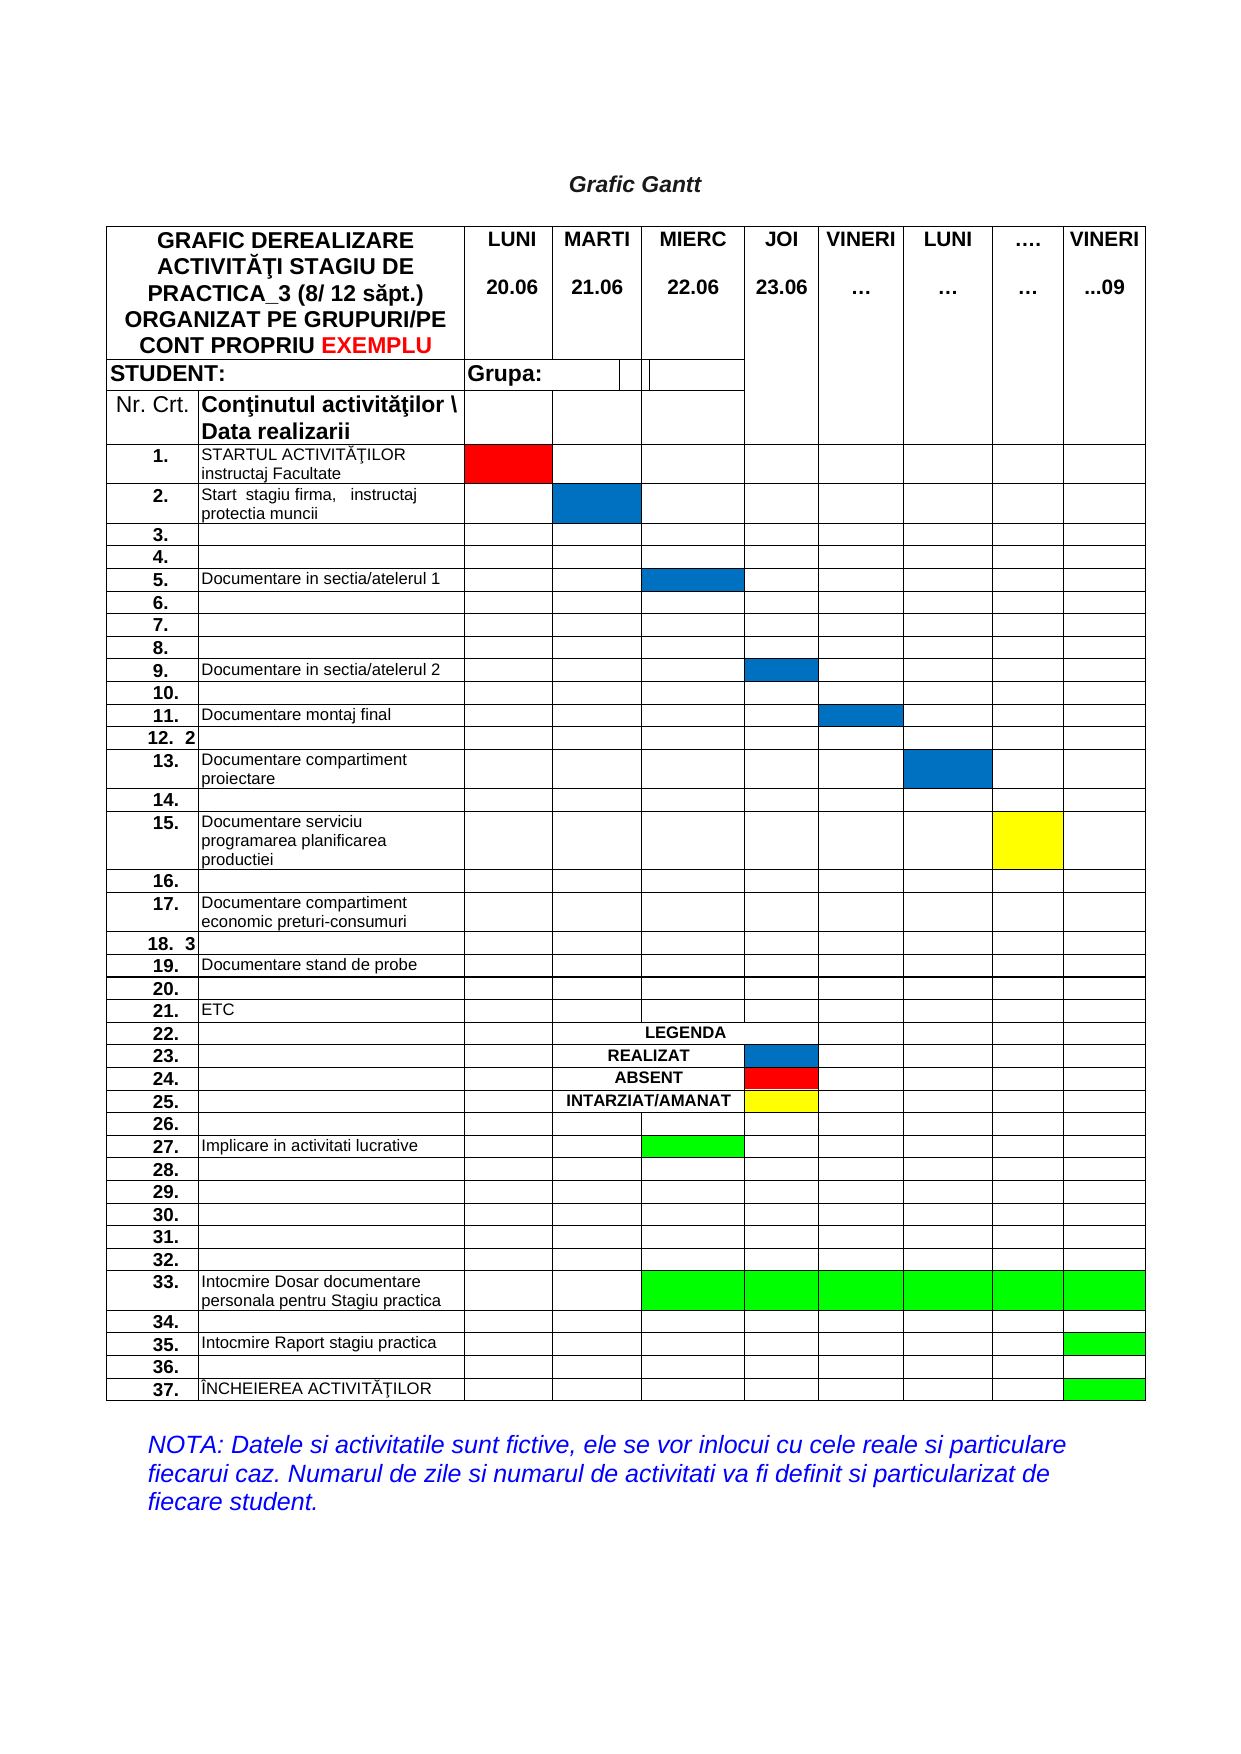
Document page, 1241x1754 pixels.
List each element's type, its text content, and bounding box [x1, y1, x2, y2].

table_cell [904, 524, 992, 545]
table_cell [107, 1356, 198, 1377]
table_cell Intocmire Dosar documentare personala pentru Stagiu practica [199, 1271, 464, 1310]
table_cell [1064, 614, 1145, 636]
table_cell [553, 1181, 641, 1202]
table_cell [745, 870, 818, 892]
table_cell [904, 1333, 992, 1355]
table_cell [819, 637, 903, 658]
table_cell [745, 1045, 818, 1067]
table_cell [107, 1023, 198, 1044]
table_cell [465, 524, 552, 545]
table_cell [465, 870, 552, 892]
table_cell [199, 870, 464, 892]
table_cell [107, 893, 198, 931]
table_cell [642, 727, 744, 749]
table_cell [904, 1045, 992, 1067]
table_cell [465, 1045, 552, 1067]
table_cell [553, 1113, 641, 1135]
table_cell [199, 637, 464, 658]
table_cell [199, 1249, 464, 1270]
table_cell [1064, 1045, 1145, 1067]
table_cell [107, 750, 198, 788]
table_cell [904, 546, 992, 568]
table_cell [993, 1068, 1063, 1089]
table_cell [904, 592, 992, 613]
table_cell [993, 1204, 1063, 1225]
table_cell [745, 812, 818, 869]
subtitle Grafic Gantt [148, 171, 1122, 197]
table_cell [819, 1000, 903, 1022]
table_cell [904, 978, 992, 999]
table_cell [993, 1379, 1063, 1400]
table_cell [904, 1113, 992, 1135]
table_cell [642, 391, 744, 444]
table_cell [819, 659, 903, 681]
table_cell [819, 569, 903, 591]
table_cell [107, 705, 198, 726]
table_cell [819, 1249, 903, 1270]
table_cell [465, 1271, 552, 1310]
table_cell [107, 445, 198, 483]
table_cell [199, 1356, 464, 1377]
table_cell [904, 812, 992, 869]
table_cell [642, 1136, 744, 1157]
table_cell [1064, 484, 1145, 523]
table_cell [745, 978, 818, 999]
table_cell [745, 524, 818, 545]
table_cell [107, 1204, 198, 1225]
table_cell [819, 789, 903, 811]
table_cell [819, 1113, 903, 1135]
table_cell [107, 1113, 198, 1135]
table_cell [650, 360, 744, 390]
table_cell REALIZAT [553, 1045, 744, 1067]
table_cell [642, 870, 744, 892]
table_cell [642, 484, 744, 523]
table_cell [642, 637, 744, 658]
table_cell [904, 1000, 992, 1022]
table_cell [993, 1226, 1063, 1248]
table_cell [465, 1181, 552, 1202]
table_cell [745, 569, 818, 591]
table_cell [642, 750, 744, 788]
table_cell [642, 893, 744, 931]
table_cell [993, 1158, 1063, 1180]
table_cell [993, 659, 1063, 681]
table_cell [904, 682, 992, 703]
table_cell [745, 484, 818, 523]
table_cell STUDENT: [107, 360, 464, 390]
table_cell [107, 569, 198, 591]
table_cell [993, 1333, 1063, 1355]
table_cell Nr. Crt. [107, 391, 198, 444]
table_cell Documentare compartiment economic preturi-consumuri [199, 893, 464, 931]
table_cell [199, 1023, 464, 1044]
table_cell [199, 978, 464, 999]
table_cell [904, 1136, 992, 1157]
table_cell [199, 592, 464, 613]
table_cell [745, 1311, 818, 1332]
table_cell [993, 569, 1063, 591]
table_cell [904, 1181, 992, 1202]
table_cell [745, 1249, 818, 1270]
table_cell [819, 1379, 903, 1400]
table_cell [993, 978, 1063, 999]
table_cell [745, 1226, 818, 1248]
table_cell [107, 955, 198, 976]
table_cell [819, 592, 903, 613]
table_cell [107, 812, 198, 869]
table_cell Documentare montaj final [199, 705, 464, 726]
table_cell [745, 705, 818, 726]
table_cell [1064, 1091, 1145, 1112]
table_cell Documentare serviciu programarea planificarea productiei [199, 812, 464, 869]
table_cell [904, 1204, 992, 1225]
table_cell [465, 1333, 552, 1355]
table_cell [819, 614, 903, 636]
table_cell [199, 682, 464, 703]
table_cell [642, 659, 744, 681]
table_cell [904, 1158, 992, 1180]
table_cell [993, 812, 1063, 869]
table_cell [745, 1068, 818, 1089]
table_cell [819, 524, 903, 545]
table_cell [904, 659, 992, 681]
table_cell [642, 1271, 744, 1310]
table_cell [993, 893, 1063, 931]
table_cell [1064, 1068, 1145, 1089]
table_cell [1064, 1181, 1145, 1202]
table_cell [553, 637, 641, 658]
table_cell [465, 614, 552, 636]
table_cell Implicare in activitati lucrative [199, 1136, 464, 1157]
table_cell [745, 1271, 818, 1310]
table_cell [745, 546, 818, 568]
table_cell [465, 1249, 552, 1270]
table_cell [465, 893, 552, 931]
table_cell [553, 569, 641, 591]
table_cell [993, 705, 1063, 726]
table_cell [745, 1136, 818, 1157]
table_cell [465, 445, 552, 483]
table_cell [199, 1226, 464, 1248]
table_cell [904, 614, 992, 636]
table_cell [199, 1068, 464, 1089]
table_cell [1064, 1158, 1145, 1180]
table_cell [199, 1204, 464, 1225]
table_cell [553, 391, 641, 444]
table_cell [745, 1333, 818, 1355]
table_cell [107, 1226, 198, 1248]
table_cell [993, 1311, 1063, 1332]
table_cell [553, 789, 641, 811]
table_cell [819, 870, 903, 892]
table_cell [553, 592, 641, 613]
table_cell [199, 1091, 464, 1112]
table_cell [819, 1136, 903, 1157]
table_cell [199, 524, 464, 545]
table_cell [199, 614, 464, 636]
table_cell [107, 789, 198, 811]
table_cell [819, 682, 903, 703]
table_cell [553, 978, 641, 999]
table_cell Conţinutul activităţilor \ Data realizarii [199, 391, 464, 444]
table_cell [1064, 727, 1145, 749]
table_cell [993, 955, 1063, 976]
table_cell [465, 637, 552, 658]
table_cell [107, 592, 198, 613]
table_cell [465, 1204, 552, 1225]
table_cell [465, 1136, 552, 1157]
text NOTA: Datele si activitatile sunt fictive, ele se vor inlocui cu cele reale si particulare fiecarui caz. Numarul de zile si numarul de activitati va fi definit si particularizat de fiecare student. [148, 1430, 1122, 1516]
table_cell [993, 1113, 1063, 1135]
table_cell [553, 1311, 641, 1332]
table_cell [642, 812, 744, 869]
table_cell [993, 1023, 1063, 1044]
table_cell [745, 932, 818, 954]
table_cell [993, 1136, 1063, 1157]
table_cell Documentare compartiment proiectare [199, 750, 464, 788]
table_cell [553, 955, 641, 976]
table_cell [1064, 870, 1145, 892]
table_cell STARTUL ACTIVITĂŢILOR instructaj Facultate [199, 445, 464, 483]
table_cell [553, 682, 641, 703]
table_cell [745, 789, 818, 811]
table_cell [642, 1379, 744, 1400]
table_cell [819, 1023, 903, 1044]
table_cell Grupa: [465, 360, 619, 390]
table_cell [1064, 978, 1145, 999]
table_cell [199, 1045, 464, 1067]
table_cell [642, 360, 649, 390]
table_cell [553, 932, 641, 954]
table_cell [904, 1226, 992, 1248]
table_cell [465, 592, 552, 613]
table_cell [819, 546, 903, 568]
table_cell [1064, 569, 1145, 591]
table_cell [1064, 1271, 1145, 1310]
table_cell [465, 705, 552, 726]
table_cell [620, 360, 641, 390]
table_cell [904, 569, 992, 591]
table_cell [553, 484, 641, 523]
table_cell [199, 1158, 464, 1180]
table_cell ETC [199, 1000, 464, 1022]
table_cell [465, 1113, 552, 1135]
table_cell [465, 1023, 552, 1044]
table_cell [993, 789, 1063, 811]
table_cell [745, 1158, 818, 1180]
table_cell [107, 546, 198, 568]
table_cell [1064, 637, 1145, 658]
table_cell [107, 1379, 198, 1400]
table_header LUNI 20.06 [465, 227, 552, 359]
table_cell [993, 546, 1063, 568]
table_cell [993, 484, 1063, 523]
table_cell [553, 546, 641, 568]
table_cell [553, 1204, 641, 1225]
table_cell [1064, 546, 1145, 568]
table_cell [1064, 1333, 1145, 1355]
table_cell [199, 932, 464, 954]
table_cell [819, 1333, 903, 1355]
table_cell [993, 1181, 1063, 1202]
table_cell [745, 1000, 818, 1022]
table_cell [1064, 1226, 1145, 1248]
table_cell ABSENT [553, 1068, 744, 1089]
table_cell [993, 524, 1063, 545]
table_cell [745, 1379, 818, 1400]
table_cell [745, 659, 818, 681]
table_header MIERC 22.06 [642, 227, 744, 359]
table_cell [465, 1000, 552, 1022]
table_cell ÎNCHEIEREA ACTIVITĂŢILOR [199, 1379, 464, 1400]
table_cell [819, 1226, 903, 1248]
table_cell [642, 1333, 744, 1355]
table_cell [465, 978, 552, 999]
table_cell Documentare in sectia/atelerul 2 [199, 659, 464, 681]
table_cell [465, 1068, 552, 1089]
table_cell [553, 1333, 641, 1355]
table_cell [904, 445, 992, 483]
table_cell [745, 1356, 818, 1377]
table_cell [107, 484, 198, 523]
table_cell [107, 659, 198, 681]
table_cell [904, 1249, 992, 1270]
table_cell [465, 682, 552, 703]
table_cell [993, 592, 1063, 613]
table_cell [904, 637, 992, 658]
table_cell [553, 1271, 641, 1310]
table_cell [904, 955, 992, 976]
table_cell [465, 484, 552, 523]
table_cell [819, 1091, 903, 1112]
table_cell [1064, 893, 1145, 931]
table_cell [107, 1271, 198, 1310]
table_cell [904, 484, 992, 523]
table_cell [107, 870, 198, 892]
table_cell [904, 1091, 992, 1112]
table_cell [642, 932, 744, 954]
table_cell [553, 812, 641, 869]
table_cell [107, 1158, 198, 1180]
table_cell [465, 546, 552, 568]
table_cell [819, 812, 903, 869]
table_cell [819, 1045, 903, 1067]
table_cell [553, 1249, 641, 1270]
table_cell [553, 1356, 641, 1377]
table_cell [1064, 1249, 1145, 1270]
table_cell [642, 1204, 744, 1225]
table_cell [107, 1249, 198, 1270]
table_cell [745, 727, 818, 749]
table_cell Documentare in sectia/atelerul 1 [199, 569, 464, 591]
table_cell [993, 614, 1063, 636]
table_cell [819, 484, 903, 523]
table_cell [1064, 932, 1145, 954]
table_cell [993, 1249, 1063, 1270]
table_cell [819, 978, 903, 999]
table_cell [642, 1356, 744, 1377]
table_cell [642, 1113, 744, 1135]
table_cell [107, 1045, 198, 1067]
table_cell [904, 1379, 992, 1400]
table_cell Intocmire Raport stagiu practica [199, 1333, 464, 1355]
table_cell [819, 955, 903, 976]
table_cell [642, 1226, 744, 1248]
table_cell [745, 682, 818, 703]
table_cell [819, 1356, 903, 1377]
table_cell [1064, 592, 1145, 613]
table_cell [819, 1311, 903, 1332]
table_cell [1064, 524, 1145, 545]
table_cell [993, 1000, 1063, 1022]
table_cell [745, 750, 818, 788]
table_cell [993, 445, 1063, 483]
table_cell 3 [107, 932, 198, 954]
table_cell [993, 750, 1063, 788]
table_cell [107, 682, 198, 703]
table_cell [745, 1091, 818, 1112]
table_cell [642, 955, 744, 976]
table_cell LEGENDA [553, 1023, 818, 1044]
table_cell [107, 1000, 198, 1022]
table_cell [465, 1311, 552, 1332]
table_cell [553, 1000, 641, 1022]
table_cell [465, 1158, 552, 1180]
table_cell [465, 1379, 552, 1400]
table_cell [642, 614, 744, 636]
table_cell [642, 705, 744, 726]
table_cell [465, 659, 552, 681]
table_cell [642, 789, 744, 811]
table_header …. … [993, 227, 1063, 444]
table_cell [199, 789, 464, 811]
table_cell [1064, 1379, 1145, 1400]
table_cell [465, 789, 552, 811]
table_cell [904, 789, 992, 811]
table_cell [642, 1249, 744, 1270]
table_cell [553, 1226, 641, 1248]
table_cell [1064, 750, 1145, 788]
table_cell INTARZIAT/AMANAT [553, 1091, 744, 1112]
table_cell [642, 682, 744, 703]
table_cell [993, 637, 1063, 658]
table_cell [904, 1023, 992, 1044]
table_cell [745, 592, 818, 613]
table_cell [745, 1181, 818, 1202]
table_cell [745, 1113, 818, 1135]
table_cell [819, 893, 903, 931]
table_cell [465, 727, 552, 749]
table_cell [819, 1204, 903, 1225]
table_cell [107, 637, 198, 658]
table_cell [993, 1045, 1063, 1067]
table_cell [642, 445, 744, 483]
table_cell [107, 1068, 198, 1089]
table_cell [553, 1136, 641, 1157]
table_header VINERI ...09 [1064, 227, 1145, 444]
table_cell Start stagiu firma, instructaj protectia muncii [199, 484, 464, 523]
table_cell [745, 893, 818, 931]
table_cell [819, 1181, 903, 1202]
table_cell [819, 727, 903, 749]
table_cell [1064, 659, 1145, 681]
table_cell [1064, 1204, 1145, 1225]
table_cell [642, 592, 744, 613]
table_cell [745, 637, 818, 658]
table_cell [745, 445, 818, 483]
table_cell [553, 750, 641, 788]
table_cell [904, 1311, 992, 1332]
table_cell [553, 870, 641, 892]
table_cell [819, 932, 903, 954]
table_cell [107, 1091, 198, 1112]
table_cell [1064, 682, 1145, 703]
table_cell [553, 524, 641, 545]
table_cell [199, 546, 464, 568]
table_cell [904, 1356, 992, 1377]
table_cell [642, 978, 744, 999]
table_cell [1064, 1113, 1145, 1135]
table_cell [1064, 705, 1145, 726]
table_cell [199, 1181, 464, 1202]
table_cell [107, 1136, 198, 1157]
table_cell [465, 932, 552, 954]
table_cell [1064, 955, 1145, 976]
table_header LUNI … [904, 227, 992, 444]
table_cell [745, 955, 818, 976]
table_cell [904, 893, 992, 931]
table_cell [107, 1333, 198, 1355]
table_cell [553, 1158, 641, 1180]
table_cell [642, 546, 744, 568]
table_cell [465, 391, 552, 444]
table_cell [199, 1113, 464, 1135]
table_cell [642, 569, 744, 591]
table_cell [819, 1068, 903, 1089]
table_cell [819, 705, 903, 726]
table_cell [199, 727, 464, 749]
table_cell [553, 727, 641, 749]
table_cell [553, 614, 641, 636]
table_cell [1064, 1023, 1145, 1044]
table_cell [553, 659, 641, 681]
table_cell [642, 1000, 744, 1022]
table_cell [1064, 445, 1145, 483]
table_cell [107, 978, 198, 999]
table_cell [642, 1311, 744, 1332]
table_cell [819, 1158, 903, 1180]
table_cell [553, 705, 641, 726]
table_cell [199, 1311, 464, 1332]
table_cell [107, 524, 198, 545]
table_cell [1064, 812, 1145, 869]
table_cell [465, 1091, 552, 1112]
table_cell [904, 750, 992, 788]
table_cell [993, 870, 1063, 892]
table_cell [819, 1271, 903, 1310]
table_header GRAFIC DEREALIZARE ACTIVITĂŢI STAGIU DE PRACTICA_3 (8/ 12 săpt.) ORGANIZAT PE GRUPURI/PE CONT PROPRIU EXEMPLU [107, 227, 464, 359]
table_cell [553, 893, 641, 931]
table_cell [465, 955, 552, 976]
table_cell [553, 1379, 641, 1400]
table_cell [465, 1226, 552, 1248]
table_header VINERI … [819, 227, 903, 444]
table_cell [1064, 789, 1145, 811]
table_cell [819, 445, 903, 483]
table_cell [107, 614, 198, 636]
table_cell [904, 870, 992, 892]
table_cell [107, 1181, 198, 1202]
table_cell [904, 705, 992, 726]
table_cell [107, 1311, 198, 1332]
table_cell [465, 569, 552, 591]
table_header JOI 23.06 [745, 227, 818, 444]
table_cell [993, 1356, 1063, 1377]
table_cell [1064, 1000, 1145, 1022]
table_cell [993, 932, 1063, 954]
table_cell [1064, 1356, 1145, 1377]
table_cell [745, 1204, 818, 1225]
table_cell [904, 1068, 992, 1089]
table_cell [642, 1181, 744, 1202]
table_cell [904, 1271, 992, 1310]
table_cell [553, 445, 641, 483]
table_header MARTI 21.06 [553, 227, 641, 359]
table_cell [1064, 1311, 1145, 1332]
table_cell [465, 1356, 552, 1377]
table_cell [465, 812, 552, 869]
table_cell [642, 524, 744, 545]
table_cell [1064, 1136, 1145, 1157]
table_cell [465, 750, 552, 788]
table_cell [745, 614, 818, 636]
table_cell 2 [107, 727, 198, 749]
table_cell [993, 682, 1063, 703]
table_cell [904, 727, 992, 749]
table_cell [993, 727, 1063, 749]
table_cell [904, 932, 992, 954]
table_cell Documentare stand de probe [199, 955, 464, 976]
table_cell [993, 1271, 1063, 1310]
table_cell [819, 750, 903, 788]
table_cell [642, 1158, 744, 1180]
table_cell [993, 1091, 1063, 1112]
